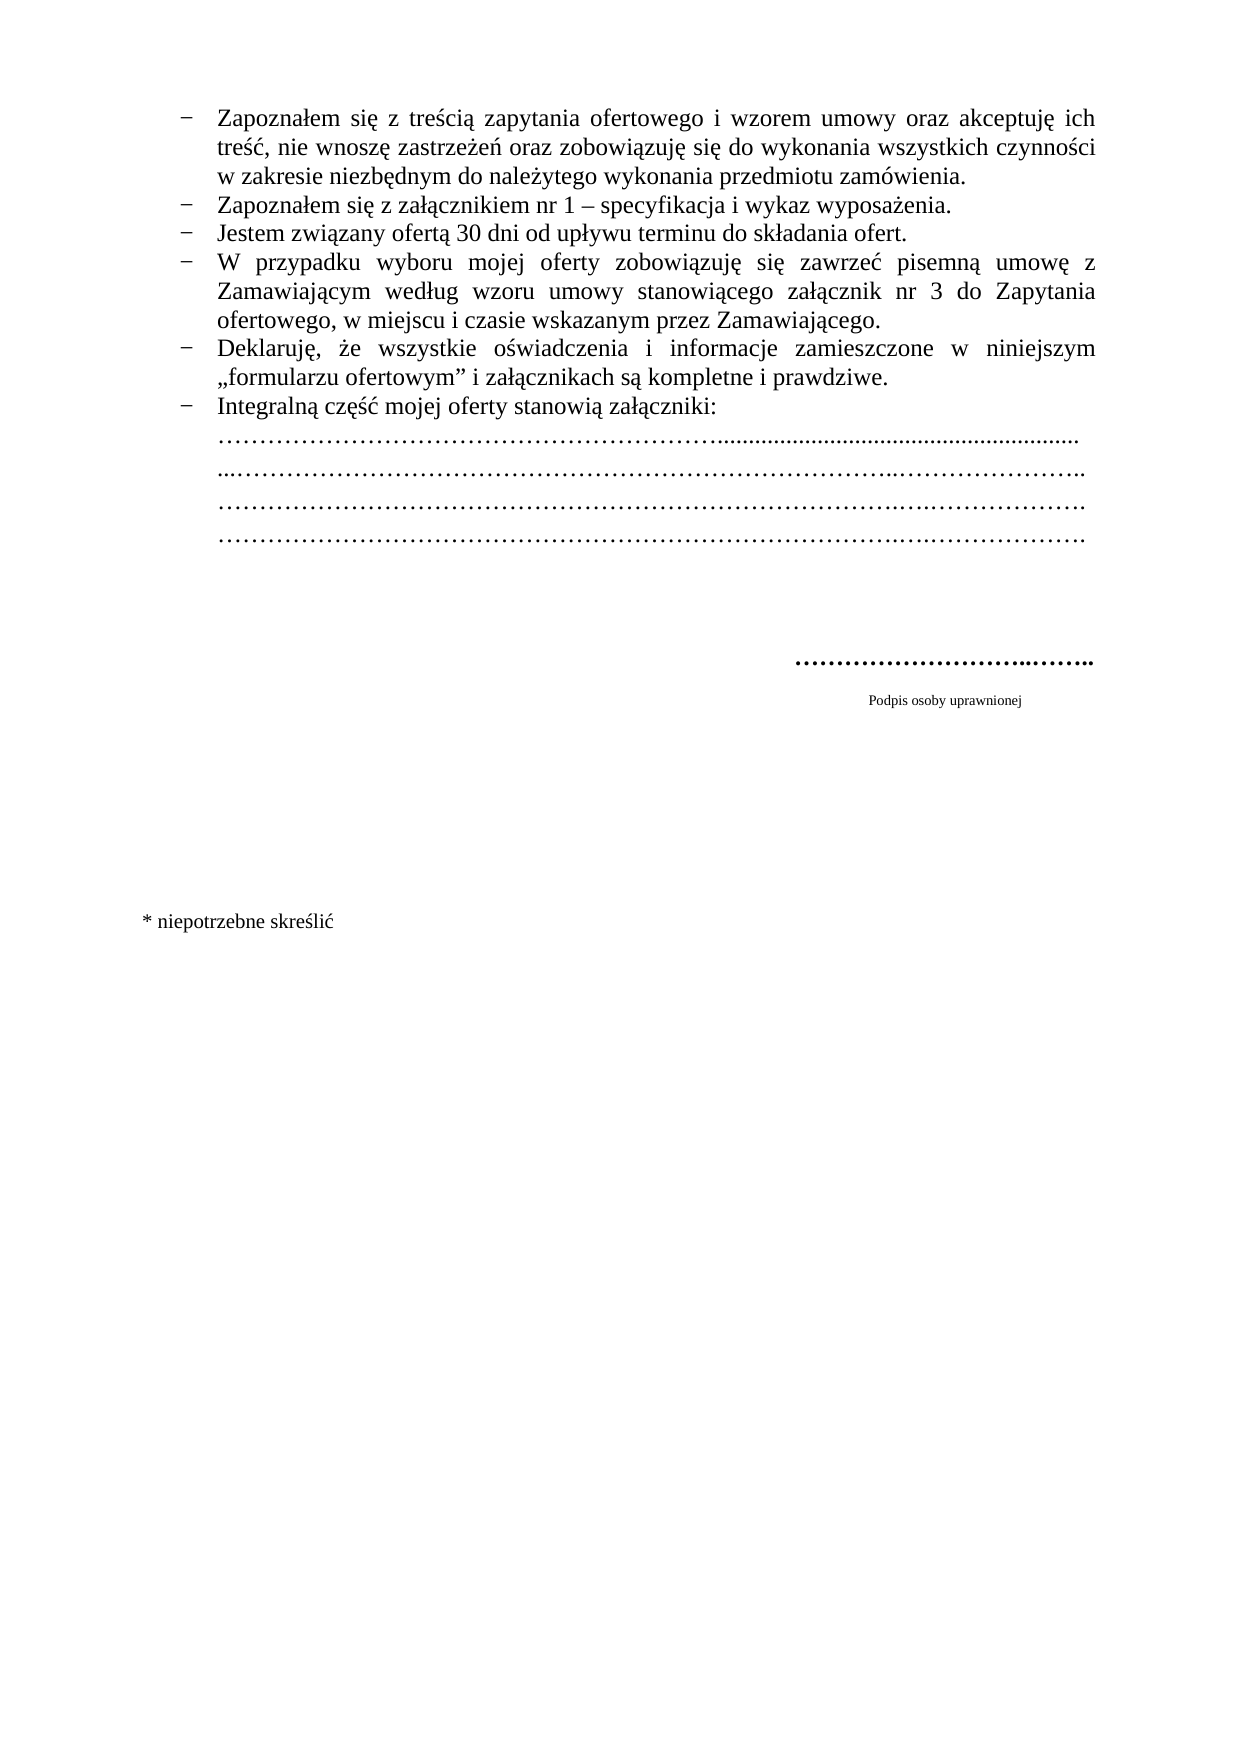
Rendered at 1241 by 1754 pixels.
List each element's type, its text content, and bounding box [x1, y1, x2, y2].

text ……………………………………………………………………….….………………. [217, 519, 1096, 547]
text ………………………..…….. [794, 651, 1096, 669]
list Deklaruję, że wszystkie oświadczenia i informacje zamieszczone w niniejszym „formularzu ofertowym” i załącznikach są kompletne i prawdziwe. [179, 333, 1096, 391]
list W przypadku wyboru mojej oferty zobowiązuję się zawrzeć pisemną umowę z Zamawiającym według wzoru umowy stanowiącego załącznik nr 3 do Zapytania ofertowego, w miejscu i czasie wskazanym przez Zamawiającego. [179, 247, 1096, 333]
text * niepotrzebne skreślić [142, 913, 1096, 932]
text ……………………………………………………………………….….………………. [217, 486, 1096, 514]
list Jestem związany ofertą 30 dni od upływu terminu do składania ofert. [179, 218, 1096, 247]
list Zapoznałem się z załącznikiem nr 1 – specyfikacja i wykaz wyposażenia. [179, 190, 1096, 218]
text ...……………………………………………………………………..………………….. [217, 453, 1096, 481]
list Zapoznałem się z treścią zapytania ofertowego i wzorem umowy oraz akceptuję ich treść, nie wnoszę zastrzeżeń oraz zobowiązuję się do wykonania wszystkich czynności w zakresie niezbędnym do należytego wykonania przedmiotu zamówienia. [179, 103, 1096, 190]
text Podpis osoby uprawnionej [794, 688, 1096, 707]
list Integralną część mojej oferty stanowią załączniki: [179, 391, 1096, 420]
text …………………………………………………….......................................................... [217, 420, 1096, 448]
